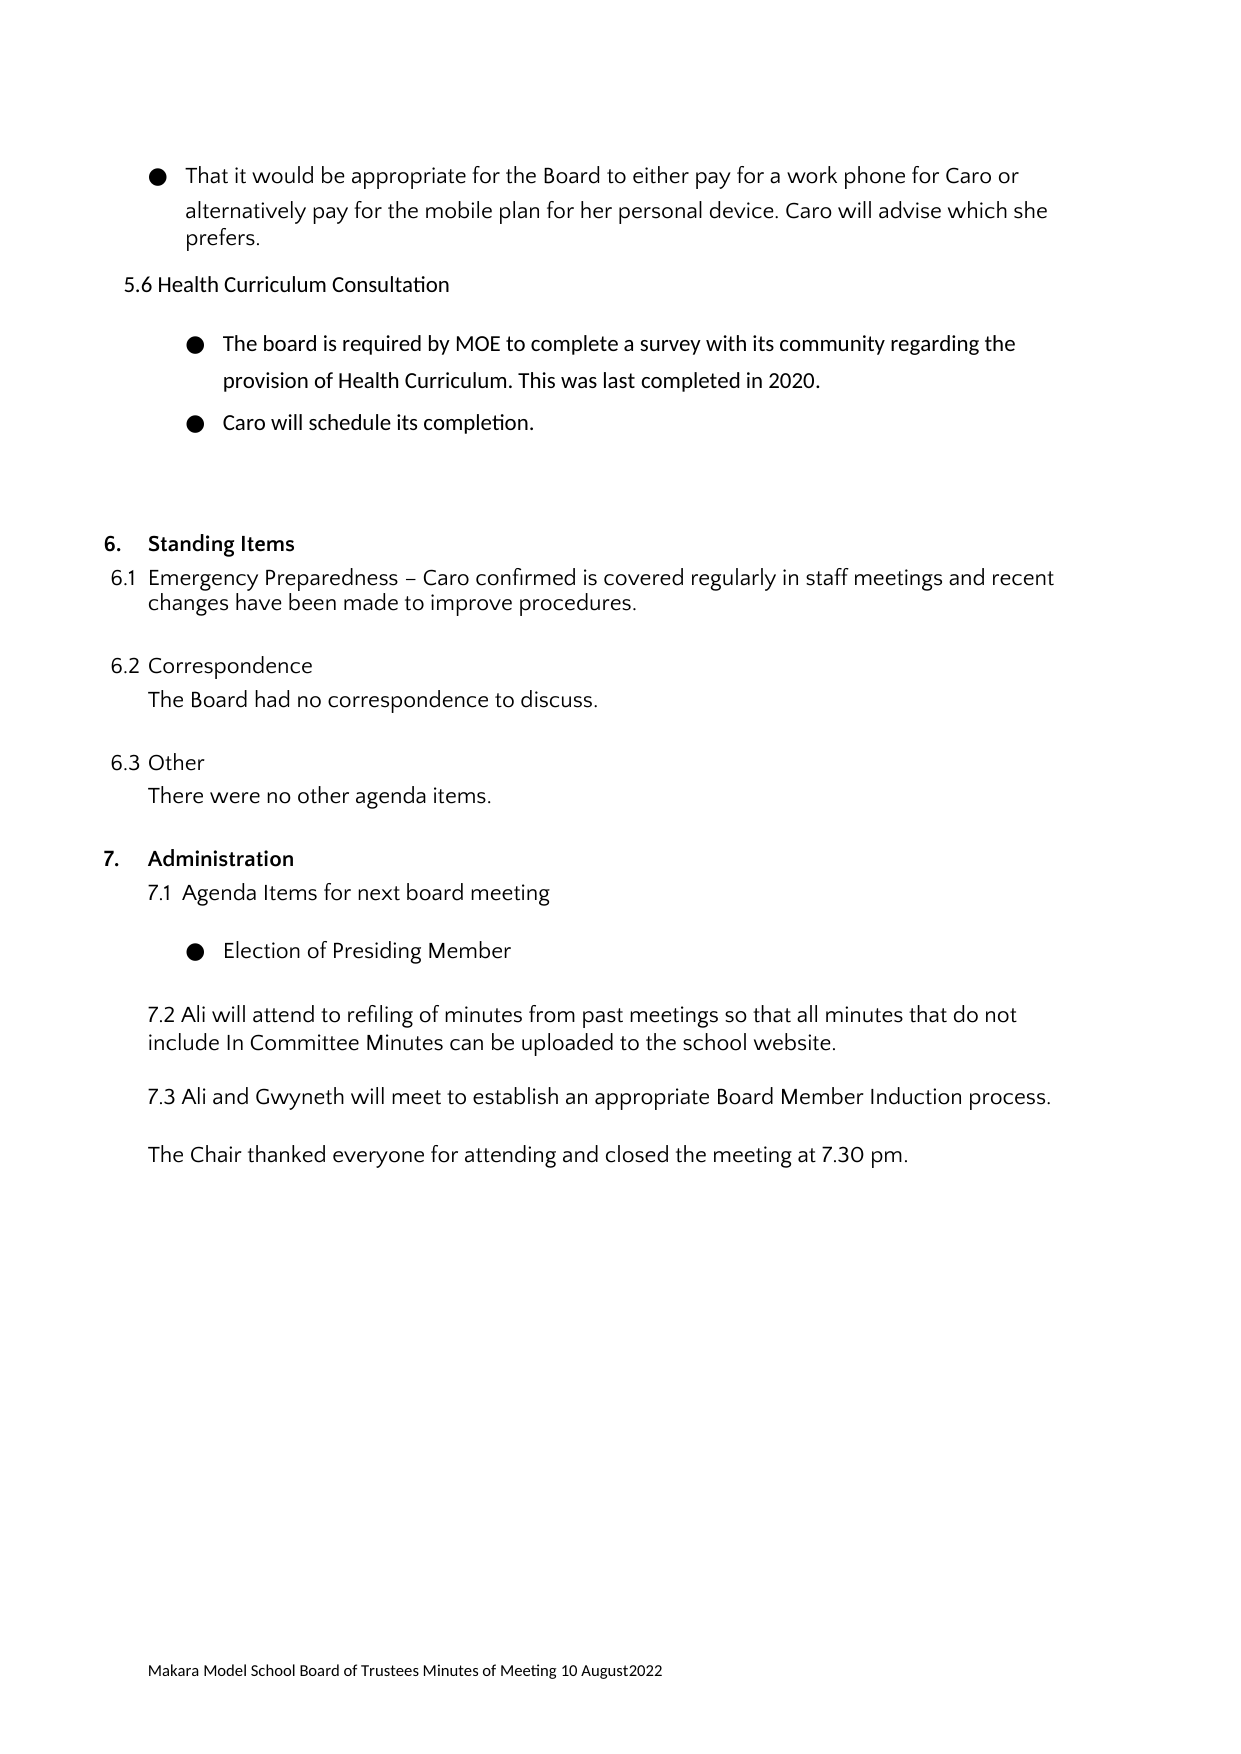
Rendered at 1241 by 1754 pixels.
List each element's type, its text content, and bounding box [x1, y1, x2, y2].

text 7.2 Ali will attend to refiling of minutes from past meetings so that all minutes that do not include In Committee Minutes can be uploaded to the school website. [148, 1003, 1090, 1056]
list The board is required by MOE to complete a survey with its community regarding the provision of Health Curriculum. This was last completed in 2020. [185, 317, 1090, 394]
text 7.3 Ali and Gwyneth will meet to establish an appropriate Board Member Induction process. [148, 1085, 1090, 1111]
list That it would be appropriate for the Board to either pay for a work phone for Caro or alternatively pay for the mobile plan for her personal device. Caro will advise which she prefers. [148, 150, 1090, 252]
text 5.6 Health Curriculum Consultation [118, 270, 1090, 298]
subtitle The Board had no correspondence to discuss. [148, 688, 1090, 713]
text 7.1 Agenda Items for next board meeting [148, 881, 1090, 906]
subtitle There were no other agenda items. [148, 784, 1090, 810]
subtitle Correspondence [110, 654, 1090, 679]
list Caro will schedule its completion. [185, 397, 1090, 444]
subtitle Standing Items [103, 532, 1090, 557]
subtitle Administration [103, 847, 1090, 873]
subtitle Emergency Preparedness – Caro confirmed is covered regularly in staff meetings and recent changes have been made to improve procedures. [110, 566, 1090, 616]
text The Chair thanked everyone for attending and closed the meeting at 7.30 pm. [148, 1143, 1090, 1168]
subtitle Other [110, 751, 1090, 776]
list Election of Presiding Member [185, 925, 1090, 972]
